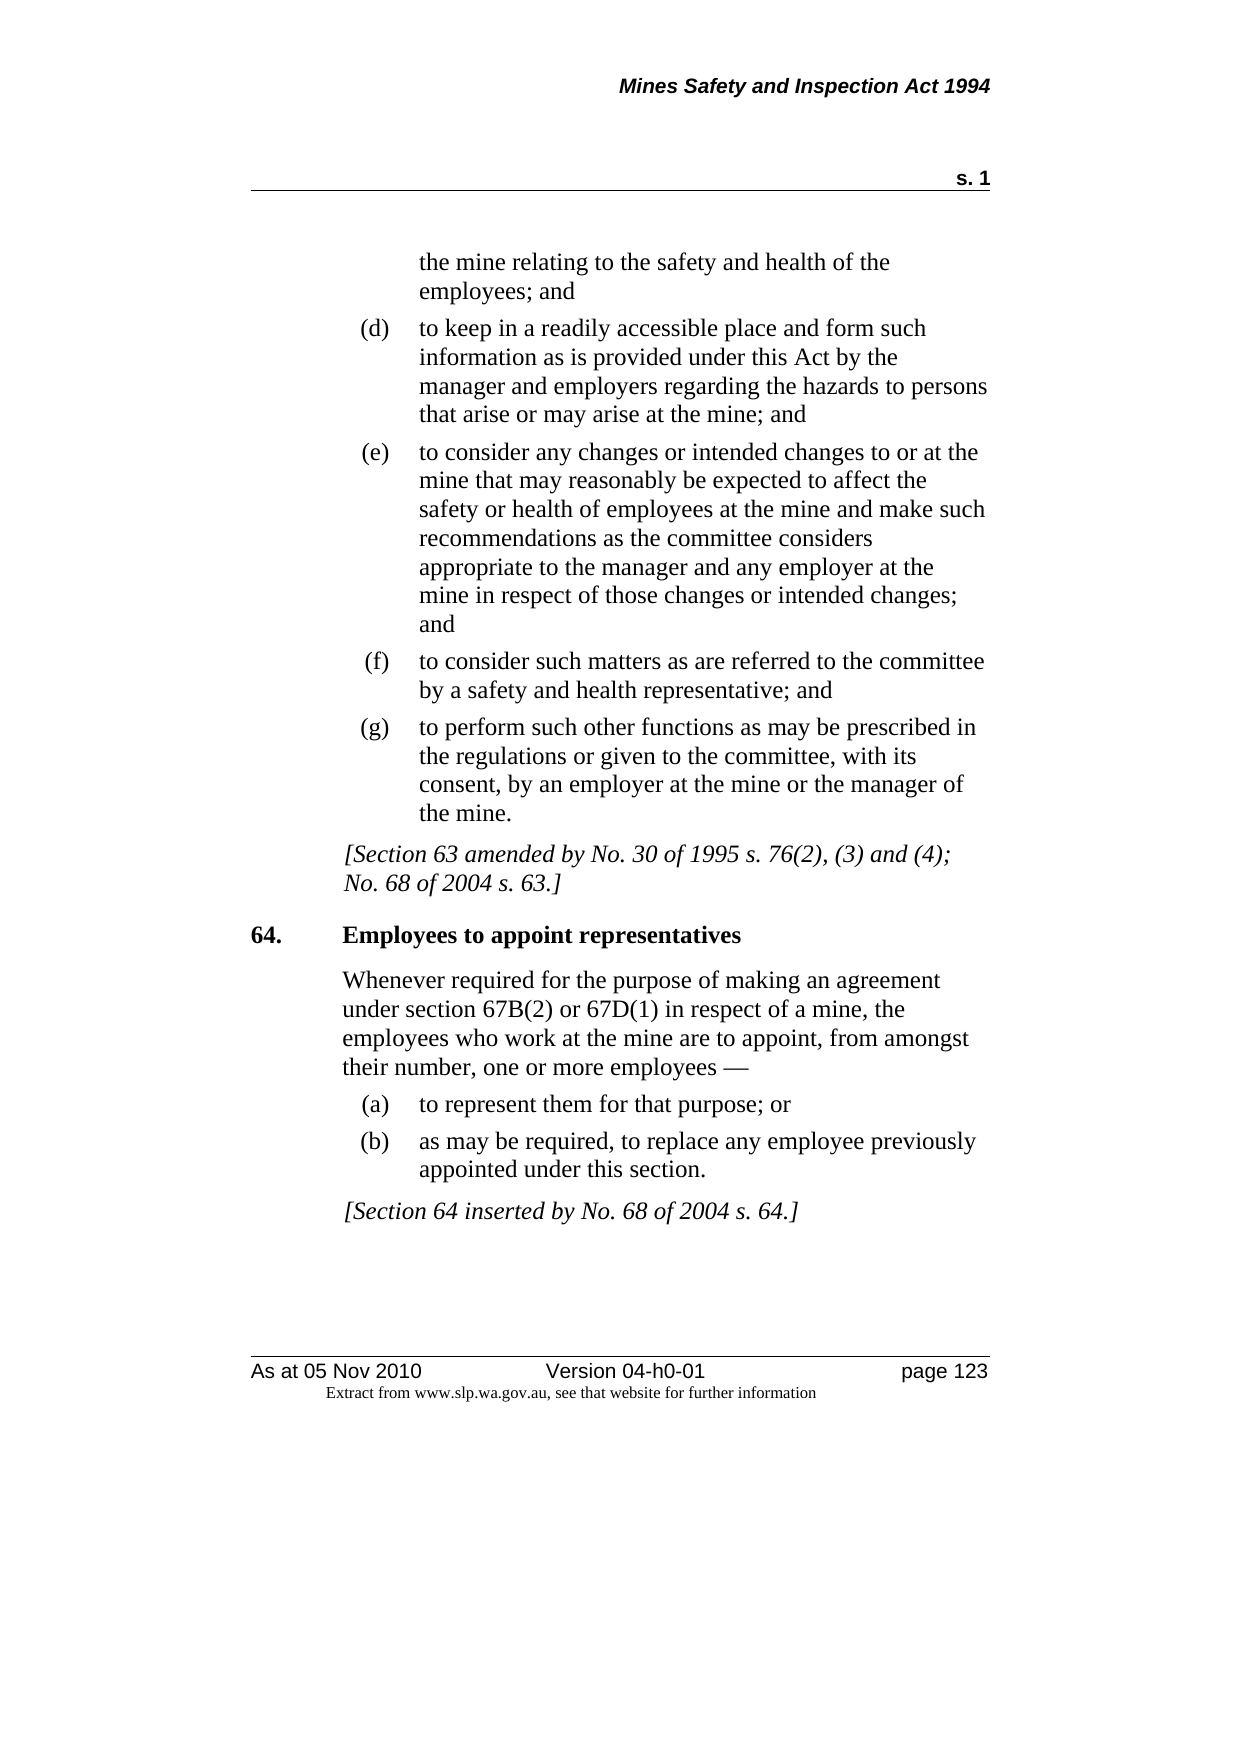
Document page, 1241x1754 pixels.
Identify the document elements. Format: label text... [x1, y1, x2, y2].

text (d) to keep in a readily accessible place and form such information as is provided under this Act by the manager and employers regarding the hazards to persons that arise or may arise at the mine; and [251, 313, 990, 428]
text (g) to perform such other functions as may be prescribed in the regulations or given to the committee, with its consent, by an employer at the mine or the manager of the mine. [251, 712, 990, 827]
text [Section 64 inserted by No. 68 of 2004 s. 64.] [251, 1196, 990, 1224]
subtitle 64. Employees to appoint representatives [251, 920, 990, 949]
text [251, 247, 990, 305]
text (e) to consider any changes or intended changes to or at the mine that may reasonably be expected to affect the safety or health of employees at the mine and make such recommendations as the committee considers appropriate to the manager and any employer at the mine in respect of those changes or intended changes; and [251, 437, 990, 638]
text [Section 63 amended by No. 30 of 1995 s. 76(2), (3) and (4); No. 68 of 2004 s. 63.] [251, 839, 990, 897]
text Whenever required for the purpose of making an agreement under section 67B(2) or 67D(1) in respect of a mine, the employees who work at the mine are to appoint, from amongst their number, one or more employees — [251, 965, 990, 1080]
text (a) to represent them for that purpose; or [251, 1089, 990, 1117]
text (f) to consider such matters as are referred to the committee by a safety and health representative; and [251, 646, 990, 704]
text (b) as may be required, to replace any employee previously appointed under this section. [251, 1126, 990, 1183]
